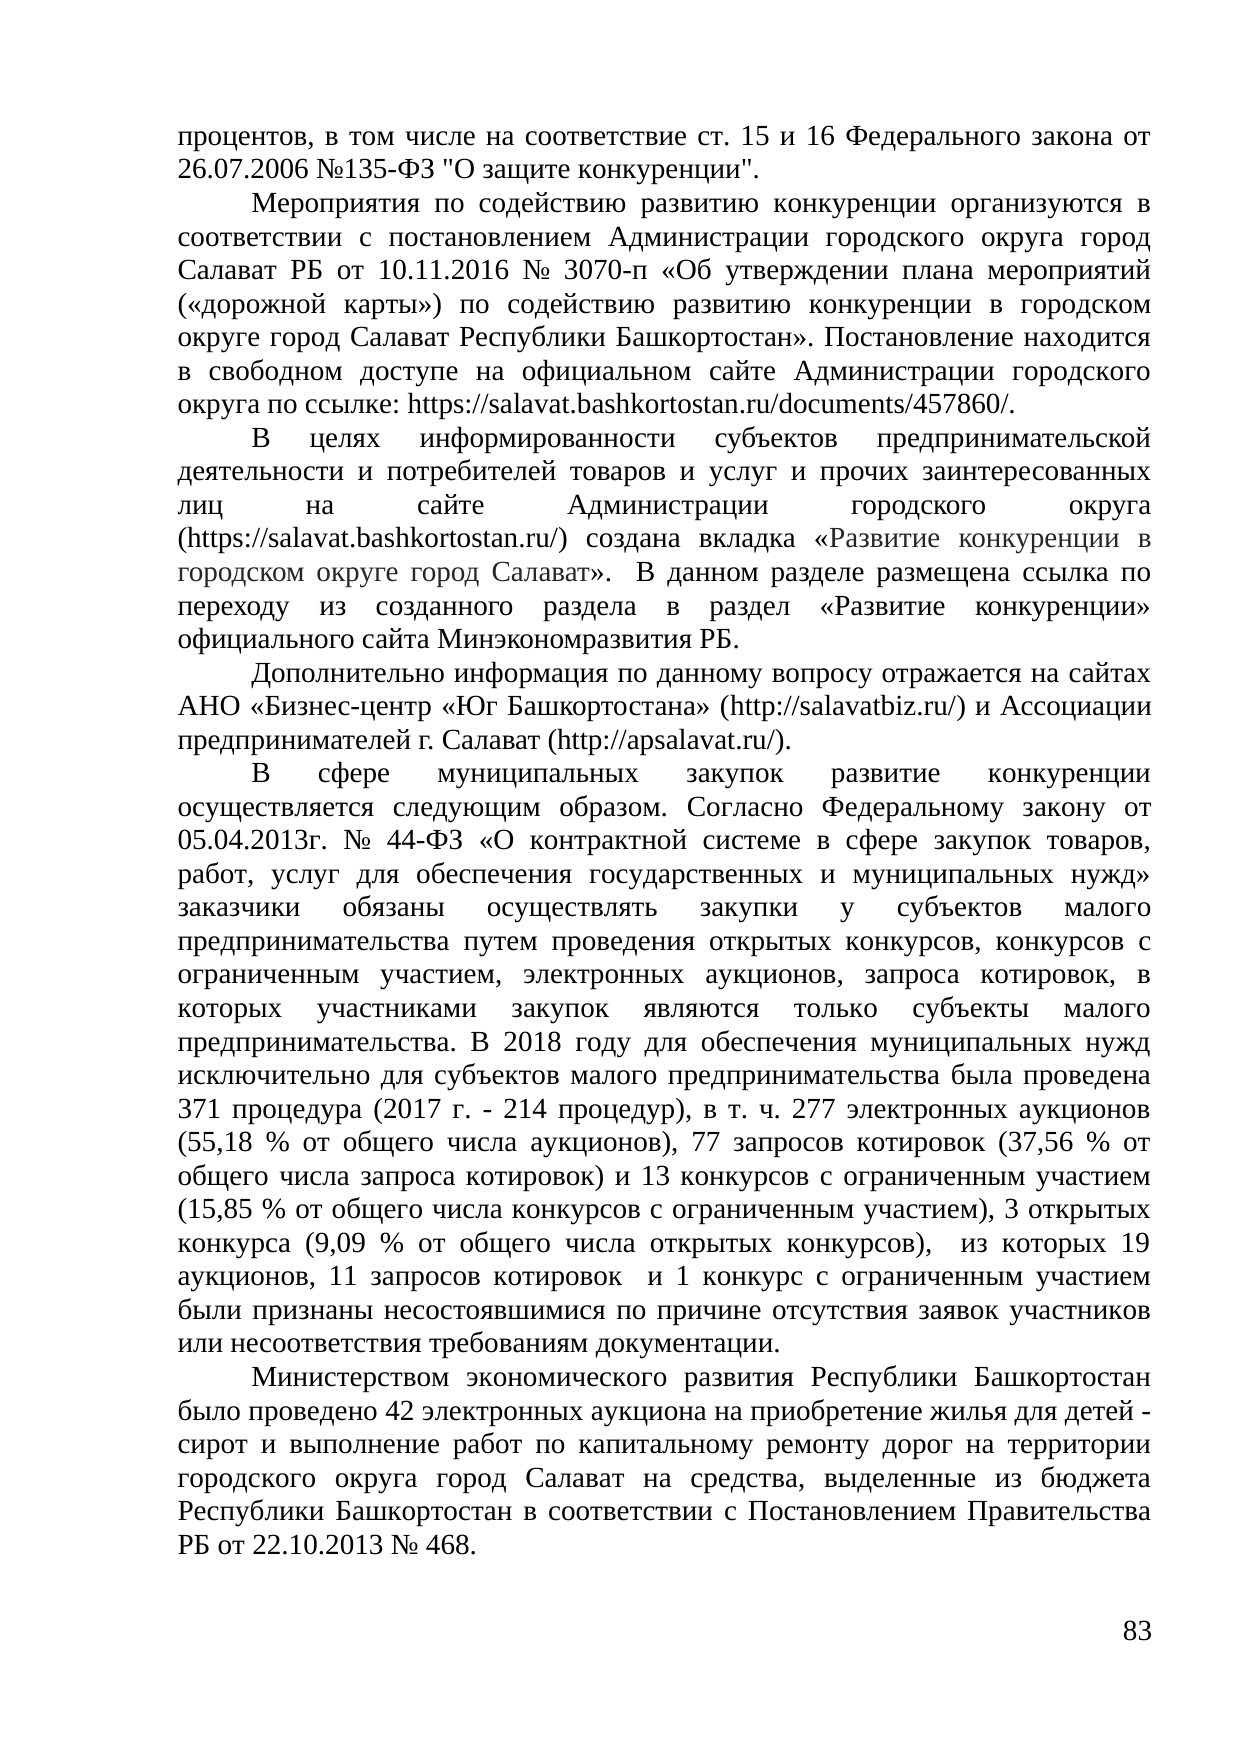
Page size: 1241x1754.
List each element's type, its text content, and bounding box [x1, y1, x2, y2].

text В сфере муниципальных закупок развитие конкуренции осуществляется следующим образом. Согласно Федеральному закону от 05.04.2013г. № 44-ФЗ «О контрактной системе в сфере закупок товаров, работ, услуг для обеспечения государственных и муниципальных нужд» заказчики обязаны осуществлять закупки у субъектов малого предпринимательства путем проведения открытых конкурсов, конкурсов с ограниченным участием, электронных аукционов, запроса котировок, в которых участниками закупок являются только субъекты малого предпринимательства. В 2018 году для обеспечения муниципальных нужд исключительно для субъектов малого предпринимательства была проведена 371 процедура (2017 г. - 214 процедур), в т. ч. 277 электронных аукционов (55,18 % от общего числа аукционов), 77 запросов котировок (37,56 % от общего числа запроса котировок) и 13 конкурсов с ограниченным участием (15,85 % от общего числа конкурсов с ограниченным участием), 3 открытых конкурса (9,09 % от общего числа открытых конкурсов), из которых 19 аукционов, 11 запросов котировок и 1 конкурс с ограниченным участием были признаны несостоявшимися по причине отсутствия заявок участников или несоответствия требованиям документации. [177, 755, 1152, 1359]
text В целях информированности субъектов предпринимательской деятельности и потребителей товаров и услуг и прочих заинтересованных лиц на сайте Администрации городского округа (https://salavat.bashkortostan.ru/) создана вкладка «Развитие конкуренции в городском округе город Салават». В данном разделе размещена ссылка по переходу из созданного раздела в раздел «Развитие конкуренции» официального сайта Минэкономразвития РБ. [177, 420, 1152, 655]
text Министерством экономического развития Республики Башкортостан было проведено 42 электронных аукциона на приобретение жилья для детей - сирот и выполнение работ по капитальному ремонту дорог на территории городского округа город Салават на средства, выделенные из бюджета Республики Башкортостан в соответствии с Постановлением Правительства РБ от 22.10.2013 № 468. [177, 1359, 1152, 1560]
text Мероприятия по содействию развитию конкуренции организуются в соответствии с постановлением Администрации городского округа город Салават РБ от 10.11.2016 № 3070-п «Об утверждении плана мероприятий («дорожной карты») по содействию развитию конкуренции в городском округе город Салават Республики Башкортостан». Постановление находится в свободном доступе на официальном сайте Администрации городского округа по ссылке: https://salavat.bashkortostan.ru/documents/457860/. [177, 185, 1152, 420]
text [177, 118, 1152, 185]
text Дополнительно информация по данному вопросу отражается на сайтах АНО «Бизнес-центр «Юг Башкортостана» (http://salavatbiz.ru/) и Ассоциации предпринимателей г. Салават (http://apsalavat.ru/). [177, 655, 1152, 755]
